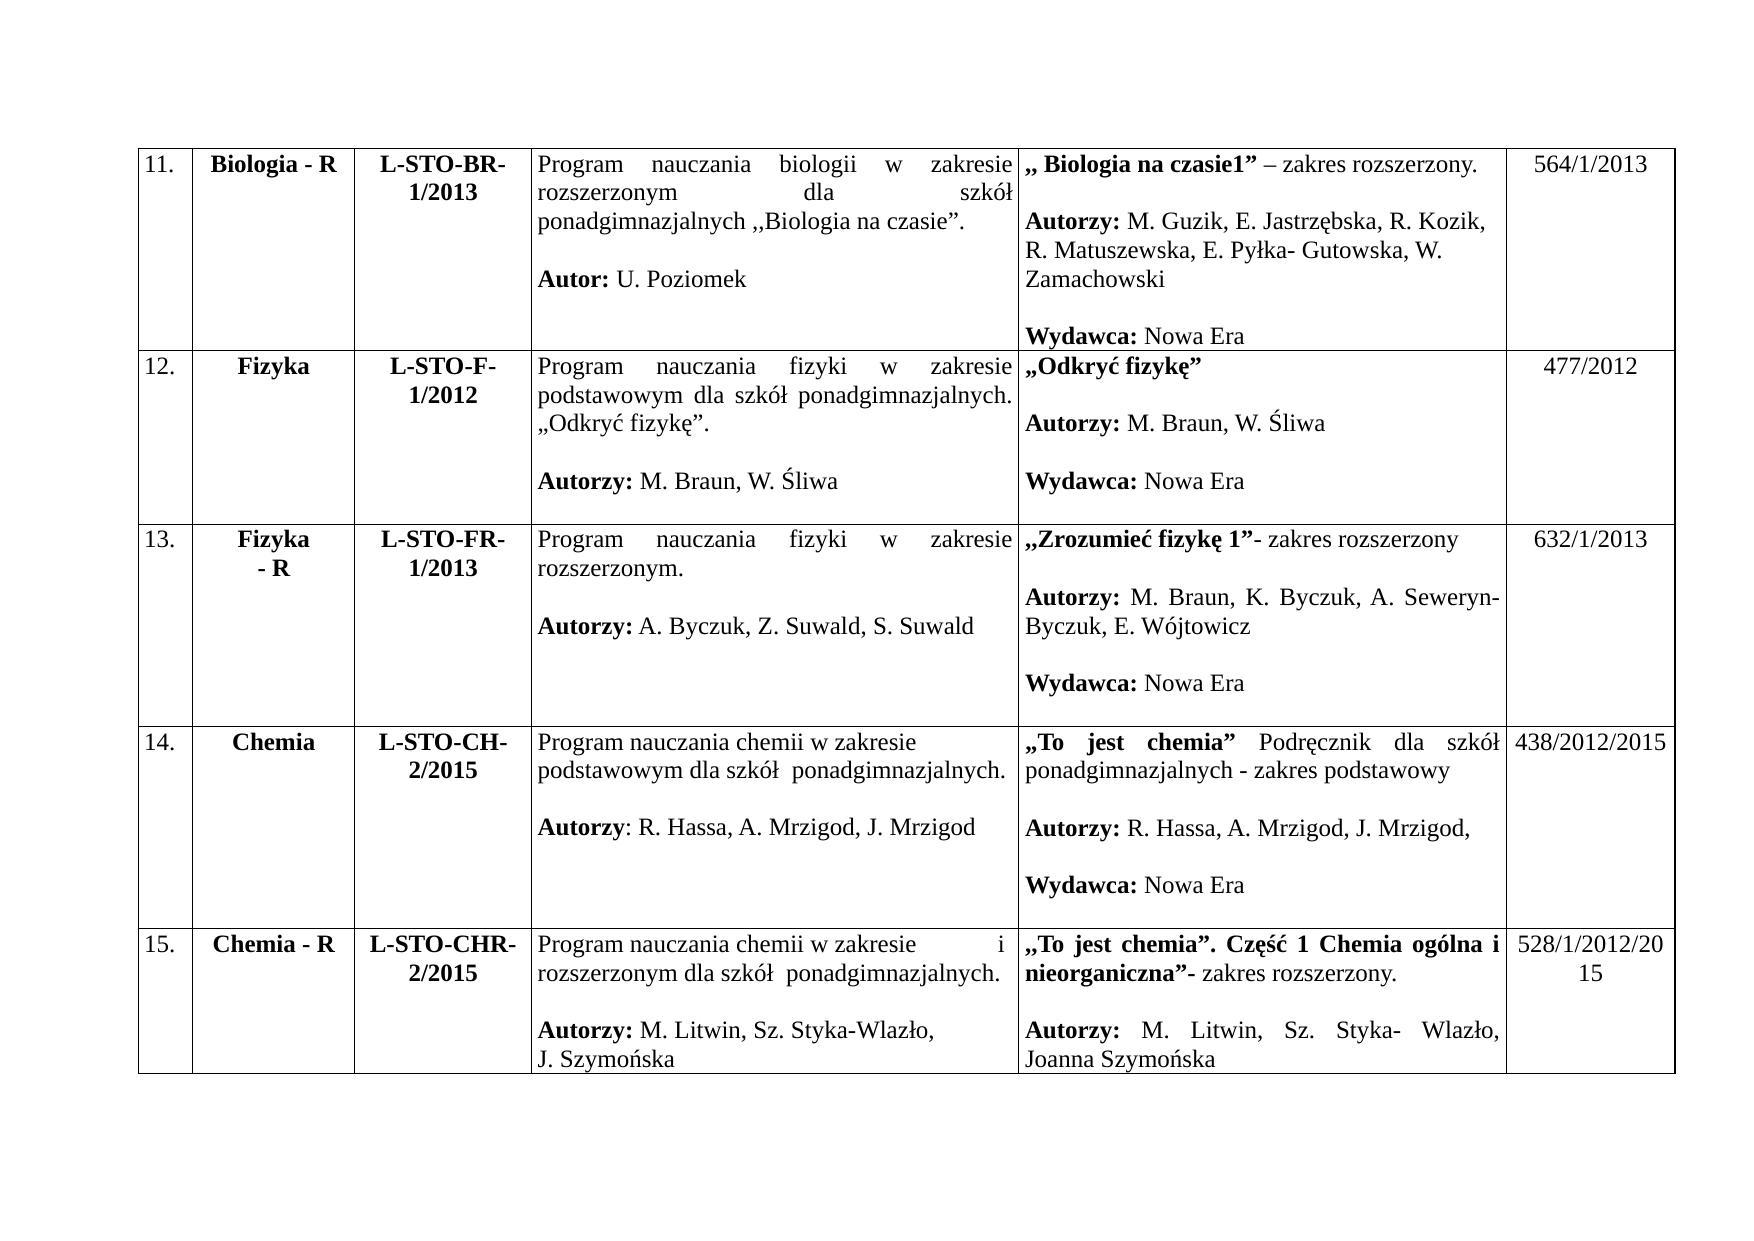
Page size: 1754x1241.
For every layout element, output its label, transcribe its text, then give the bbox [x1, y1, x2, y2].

table_cell L-STO-CHR-2/2015 [355, 929, 531, 1073]
table_cell „To jest chemia” Podręcznik dla szkół ponadgimnazjalnych - zakres podstawowy Autorzy: R. Hassa, A. Mrzigod, J. Mrzigod, Wydawca: Nowa Era [1019, 727, 1506, 928]
table_cell Chemia - R [193, 929, 354, 1073]
table_cell L-STO-FR-1/2013 [355, 525, 531, 726]
table_cell Fizyka - R [193, 525, 354, 726]
table_cell „Odkryć fizykę” Autorzy: M. Braun, W. Śliwa Wydawca: Nowa Era [1019, 351, 1506, 523]
table_cell 477/2012 [1507, 351, 1674, 523]
table_cell ,,Zrozumieć fizykę 1”- zakres rozszerzony Autorzy: M. Braun, K. Byczuk, A. Seweryn- Byczuk, E. Wójtowicz Wydawca: Nowa Era [1019, 525, 1506, 726]
table_cell 13. [139, 525, 192, 726]
table_cell Program nauczania fizyki w zakresie podstawowym dla szkół ponadgimnazjalnych. „Odkryć fizykę”. Autorzy: M. Braun, W. Śliwa [532, 351, 1018, 523]
table_cell 11. [139, 149, 192, 350]
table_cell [532, 929, 1018, 1073]
table_cell Chemia [193, 727, 354, 928]
table_cell L-STO-BR-1/2013 [355, 149, 531, 350]
table_cell ,, Biologia na czasie1” – zakres rozszerzony. Autorzy: M. Guzik, E. Jastrzębska, R. Kozik, R. Matuszewska, E. Pyłka- Gutowska, W. Zamachowski Wydawca: Nowa Era [1019, 149, 1506, 350]
table_cell L-STO-F- 1/2012 [355, 351, 531, 523]
table_cell Biologia - R [193, 149, 354, 350]
table_cell 632/1/2013 [1507, 525, 1674, 726]
table_cell 15. [139, 929, 192, 1073]
table_cell 528/1/2012/2015 [1507, 929, 1674, 1073]
table_cell Fizyka [193, 351, 354, 523]
table_cell 438/2012/2015 [1507, 727, 1674, 928]
table_cell Program nauczania chemii w zakresie podstawowym dla szkół ponadgimnazjalnych. Autorzy: R. Hassa, A. Mrzigod, J. Mrzigod [532, 727, 1018, 928]
table_cell 12. [139, 351, 192, 523]
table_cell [1019, 929, 1506, 1073]
table_cell 564/1/2013 [1507, 149, 1674, 350]
table_cell L-STO-CH-2/2015 [355, 727, 531, 928]
table_cell Program nauczania fizyki w zakresie rozszerzonym. Autorzy: A. Byczuk, Z. Suwald, S. Suwald [532, 525, 1018, 726]
table_cell 14. [139, 727, 192, 928]
table_cell Program nauczania biologii w zakresie rozszerzonym dla szkół ponadgimnazjalnych ,,Biologia na czasie”. Autor: U. Poziomek [532, 149, 1018, 350]
